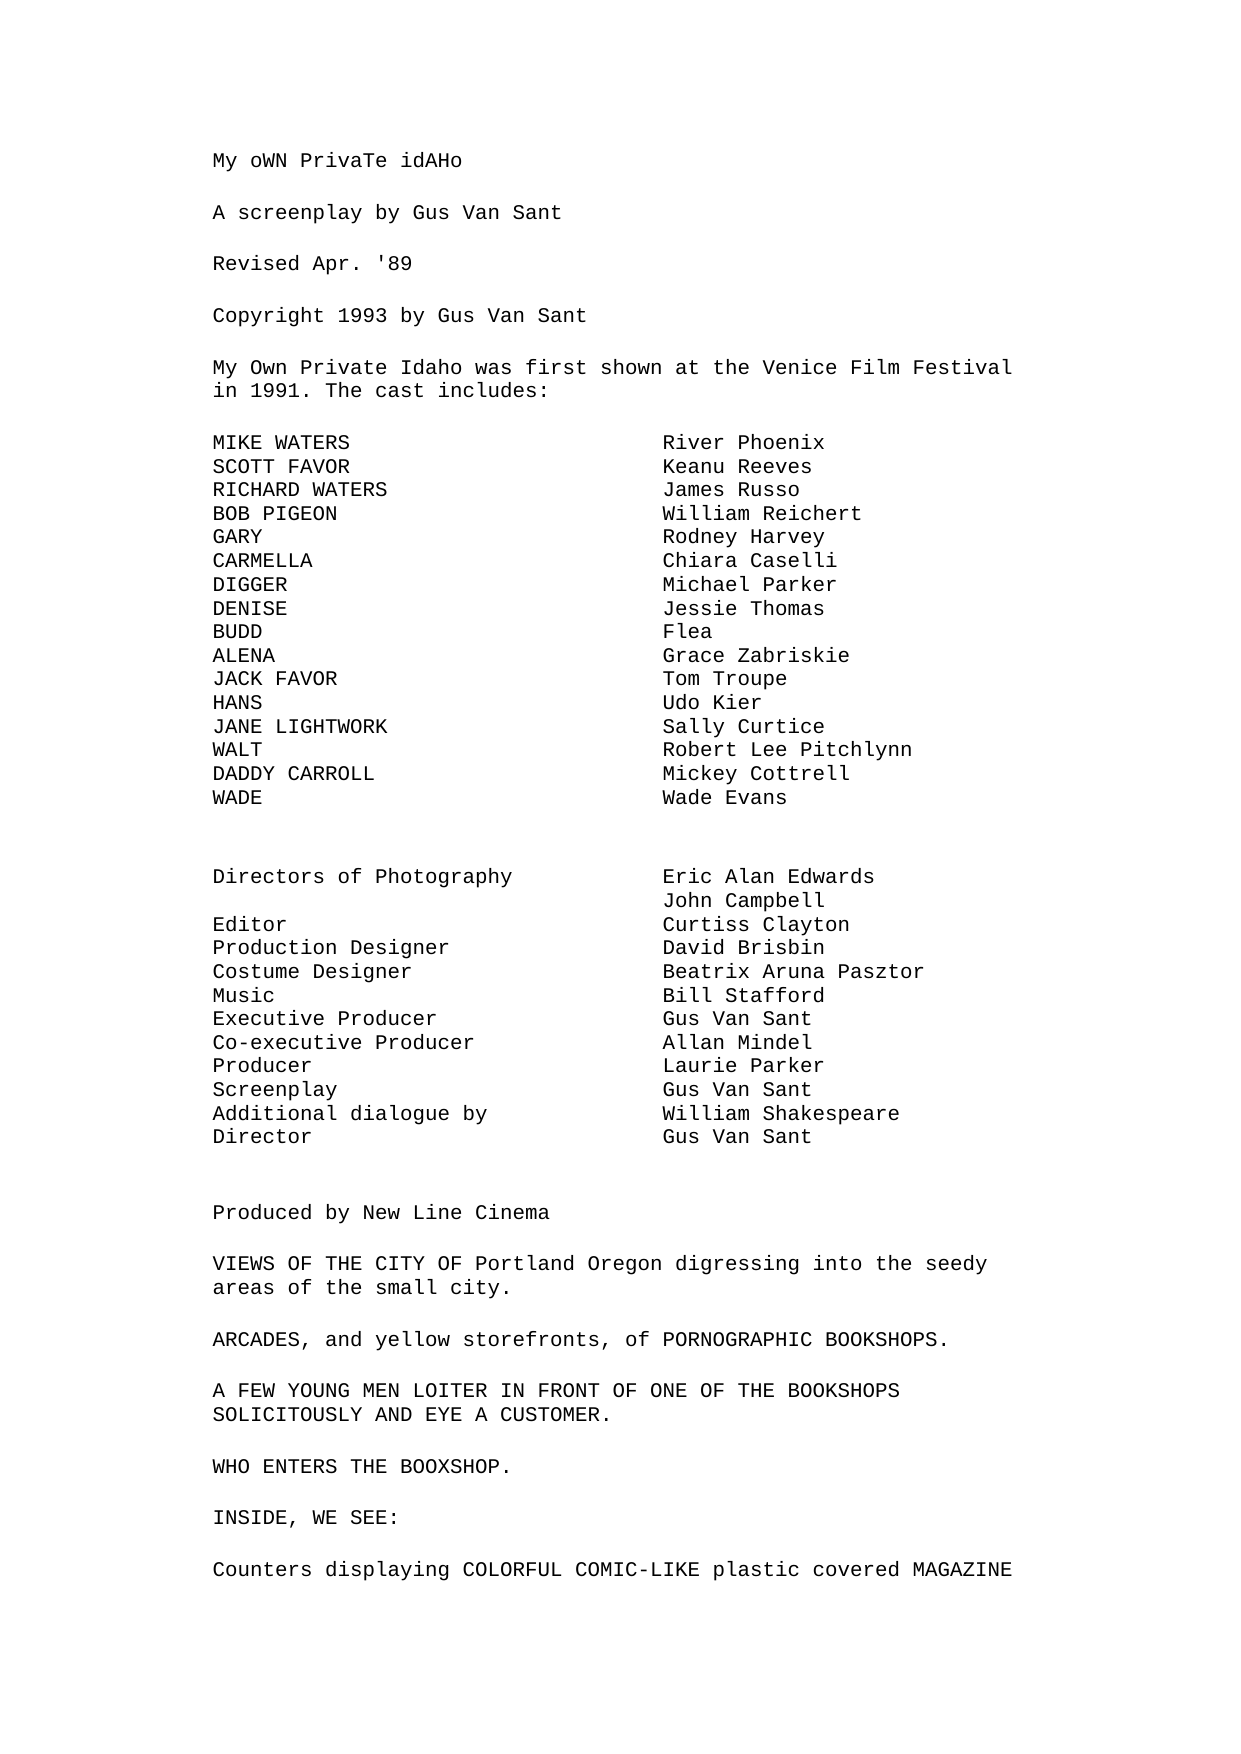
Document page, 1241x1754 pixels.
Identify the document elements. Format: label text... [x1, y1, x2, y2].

text Producer Laurie Parker [150, 1056, 1090, 1079]
text VIEWS OF THE CITY OF Portland Oregon digressing into the seedy [150, 1253, 1090, 1277]
text Production Designer David Brisbin [150, 937, 1090, 961]
text Director Gus Van Sant [150, 1126, 1090, 1150]
text GARY Rodney Harvey [150, 527, 1090, 550]
text DADDY CARROLL Mickey Cottrell [150, 763, 1090, 787]
text RICHARD WATERS James Russo [150, 479, 1090, 503]
text ARCADES, and yellow storefronts, of PORNOGRAPHIC BOOKSHOPS. [150, 1329, 1090, 1352]
text JANE LIGHTWORK Sally Curtice [150, 716, 1090, 739]
text BOB PIGEON William Reichert [150, 503, 1090, 527]
text Directors of Photography Eric Alan Edwards [150, 866, 1090, 890]
text SCOTT FAVOR Keanu Reeves [150, 456, 1090, 479]
text Additional dialogue by William Shakespeare [150, 1103, 1090, 1126]
text areas of the small city. [150, 1277, 1090, 1301]
text A FEW YOUNG MEN LOITER IN FRONT OF ONE OF THE BOOKSHOPS [150, 1380, 1090, 1404]
text Co-executive Producer Allan Mindel [150, 1032, 1090, 1056]
text WALT Robert Lee Pitchlynn [150, 739, 1090, 763]
text WADE Wade Evans [150, 787, 1090, 810]
text Editor Curtiss Clayton [150, 914, 1090, 937]
text DIGGER Michael Parker [150, 574, 1090, 597]
text Music Bill Stafford [150, 984, 1090, 1008]
text John Campbell [150, 890, 1090, 914]
text Costume Designer Beatrix Aruna Pasztor [150, 961, 1090, 984]
text BUDD Flea [150, 621, 1090, 645]
text DENISE Jessie Thomas [150, 597, 1090, 621]
text ALENA Grace Zabriskie [150, 645, 1090, 668]
text CARMELLA Chiara Caselli [150, 550, 1090, 574]
text Counters displaying COLORFUL COMIC-LIKE plastic covered MAGAZINE [150, 1559, 1090, 1583]
text Executive Producer Gus Van Sant [150, 1008, 1090, 1032]
text in 1991. The cast includes: [150, 380, 1090, 404]
text SOLICITOUSLY AND EYE A CUSTOMER. [150, 1404, 1090, 1428]
text MIKE WATERS River Phoenix [150, 432, 1090, 456]
text My oWN PrivaTe idAHo [150, 150, 1090, 174]
text Revised Apr. '89 [150, 253, 1090, 277]
text JACK FAVOR Tom Troupe [150, 668, 1090, 692]
text INSIDE, WE SEE: [150, 1507, 1090, 1531]
text Produced by New Line Cinema [150, 1202, 1090, 1225]
text A screenplay by Gus Van Sant [150, 202, 1090, 225]
text WHO ENTERS THE BOOXSHOP. [150, 1456, 1090, 1479]
text Screenplay Gus Van Sant [150, 1079, 1090, 1103]
text My Own Private Idaho was first shown at the Venice Film Festival [150, 357, 1090, 380]
text Copyright 1993 by Gus Van Sant [150, 305, 1090, 329]
text HANS Udo Kier [150, 692, 1090, 716]
